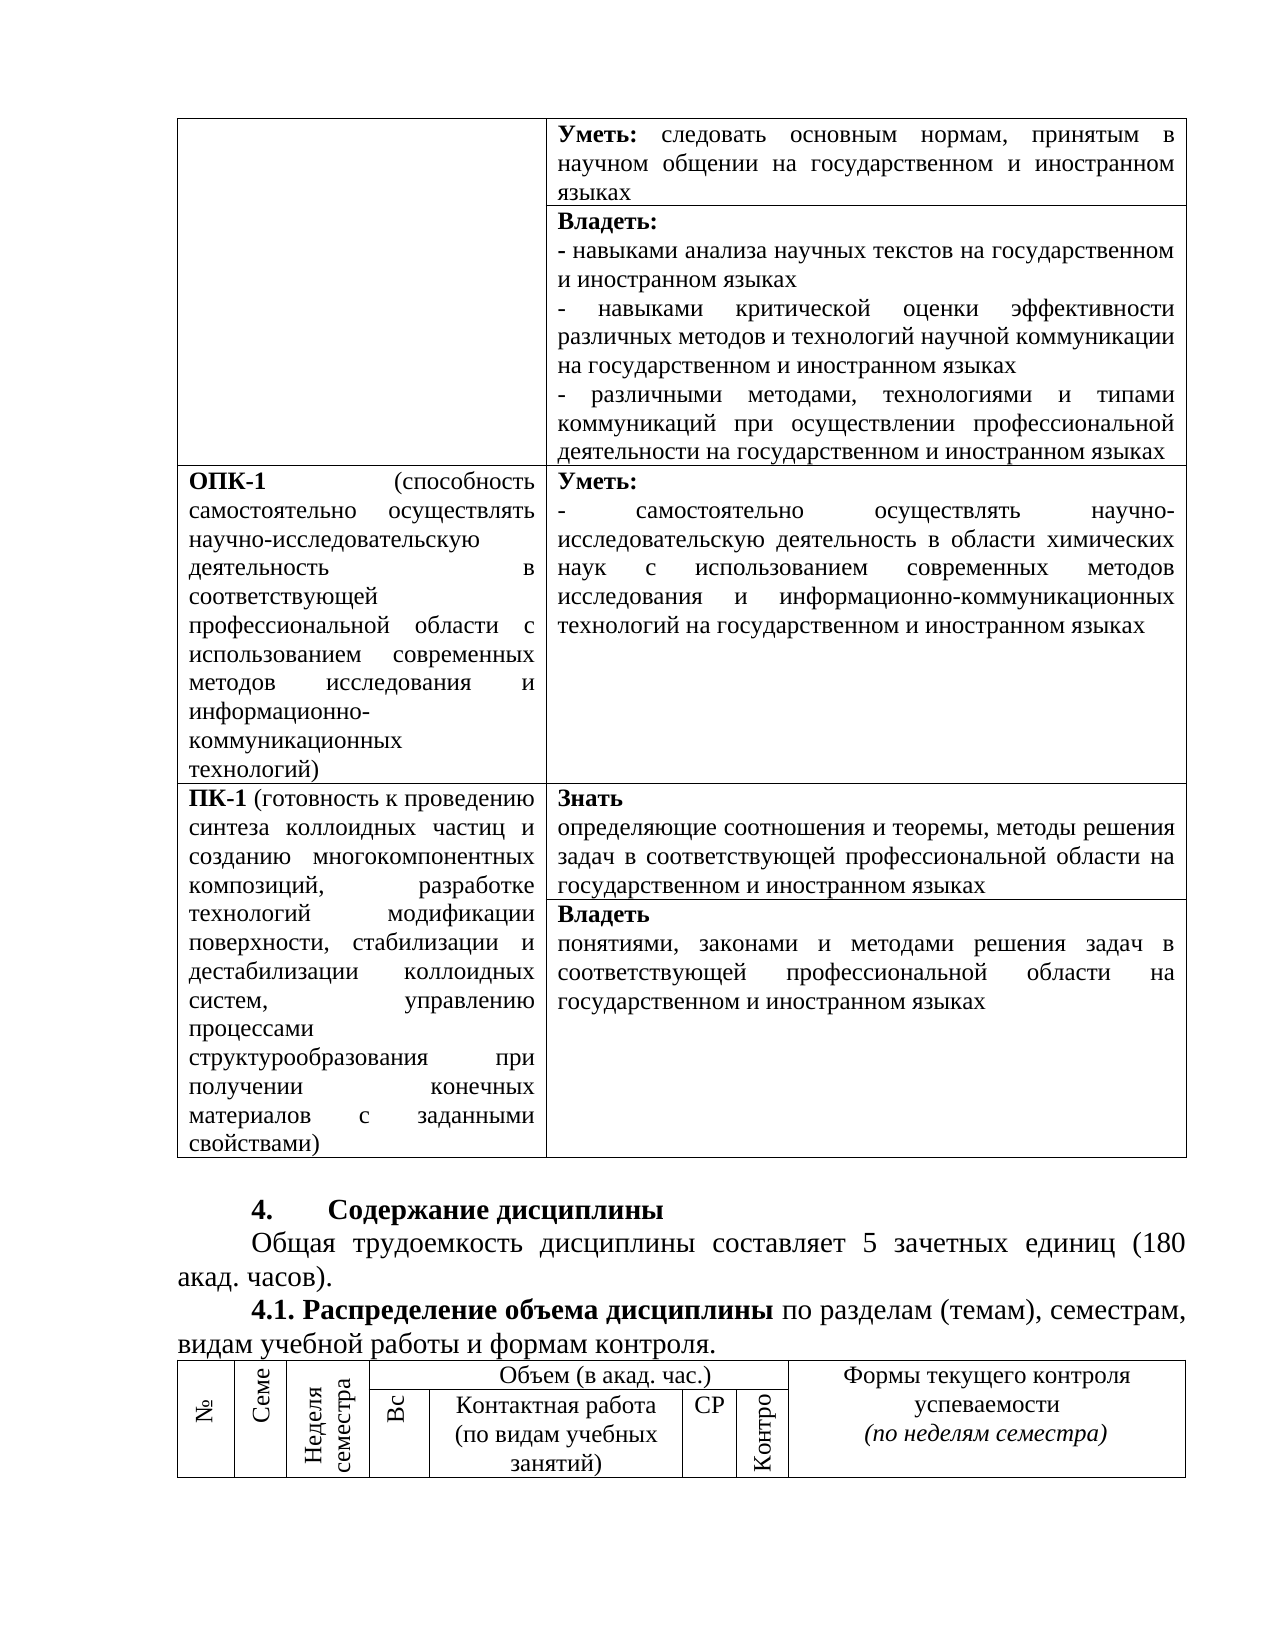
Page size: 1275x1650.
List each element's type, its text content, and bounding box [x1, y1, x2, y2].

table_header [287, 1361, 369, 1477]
list Содержание дисциплины [177, 1192, 1186, 1225]
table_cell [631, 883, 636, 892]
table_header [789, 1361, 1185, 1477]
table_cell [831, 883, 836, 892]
text 4.1. Распределение объема дисциплины по разделам (темам), семестрам, видам учебной работы и формам контроля. [177, 1292, 1186, 1359]
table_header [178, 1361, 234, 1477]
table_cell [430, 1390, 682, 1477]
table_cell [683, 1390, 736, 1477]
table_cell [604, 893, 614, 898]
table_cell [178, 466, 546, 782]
text Общая трудоемкость дисциплины составляет 5 зачетных единиц (180 акад. часов). [177, 1225, 1186, 1292]
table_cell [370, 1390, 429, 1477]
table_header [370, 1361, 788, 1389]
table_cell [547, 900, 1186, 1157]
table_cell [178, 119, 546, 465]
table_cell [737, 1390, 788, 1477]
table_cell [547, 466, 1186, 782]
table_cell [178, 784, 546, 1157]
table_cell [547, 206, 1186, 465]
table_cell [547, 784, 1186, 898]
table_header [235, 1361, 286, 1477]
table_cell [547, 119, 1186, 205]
